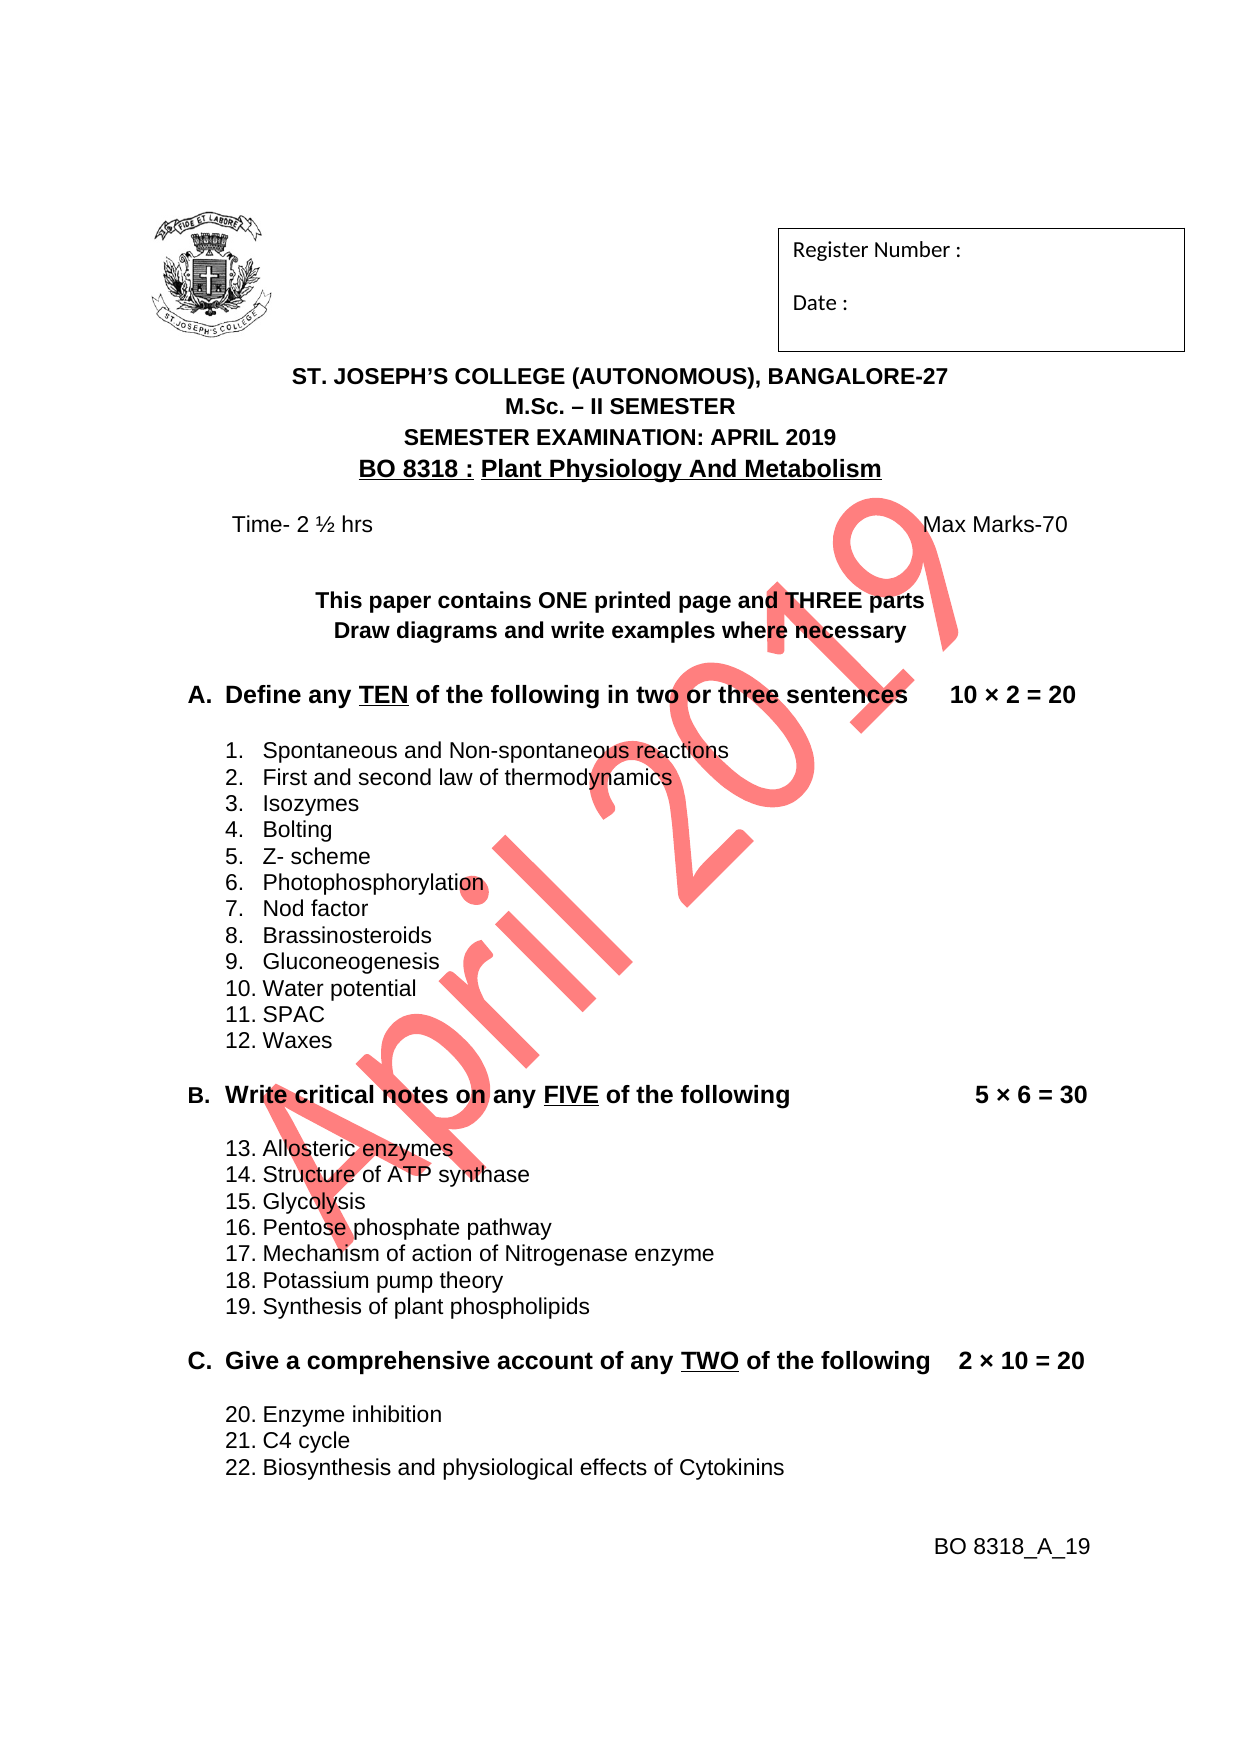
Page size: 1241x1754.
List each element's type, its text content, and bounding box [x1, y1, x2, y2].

text BO 8318 : Plant Physiology And Metabolism [150, 454, 1090, 482]
picture [150, 210, 275, 339]
list Photophosphorylation [225, 869, 1090, 895]
text M.Sc. – II SEMESTER [150, 393, 1090, 420]
list Pentose phosphate pathway [225, 1214, 1090, 1240]
list C4 cycle [225, 1427, 1090, 1454]
list Mechanism of action of Nitrogenase enzyme [225, 1240, 1090, 1267]
list Waxes [225, 1027, 1090, 1053]
list Define any TEN of the following in two or three sentences 10 × 2 = 20 [187, 680, 1090, 708]
list First and second law of thermodynamics [225, 764, 1090, 790]
list Give a comprehensive account of any TWO of the following 2 × 10 = 20 [187, 1346, 1090, 1374]
list Allosteric enzymes [225, 1135, 1090, 1161]
text Time- 2 ½ hrs Max Marks-70 [209, 511, 1090, 538]
list SPAC [225, 1001, 1090, 1027]
list Nod factor [225, 895, 1090, 922]
list Isozymes [225, 790, 1090, 816]
list Structure of ATP synthase [225, 1161, 1090, 1188]
text SEMESTER EXAMINATION: APRIL 2019 [150, 423, 1090, 450]
text This paper contains ONE printed page and THREE parts [150, 587, 1090, 613]
list Spontaneous and Non-spontaneous reactions [225, 737, 1090, 764]
list Glycolysis [225, 1188, 1090, 1214]
text ST. JOSEPH’S COLLEGE (AUTONOMOUS), BANGALORE-27 [150, 363, 1090, 389]
list Write critical notes on any FIVE of the following 5 × 6 = 30 [187, 1080, 1090, 1109]
list Gluconeogenesis [225, 948, 1090, 974]
list Biosynthesis and physiological effects of Cytokinins [225, 1454, 1090, 1480]
list Bolting [225, 816, 1090, 843]
list Brassinosteroids [225, 922, 1090, 948]
list Synthesis of plant phospholipids [225, 1293, 1090, 1319]
list Potassium pump theory [225, 1267, 1090, 1293]
list Water potential [225, 974, 1090, 1001]
text BO 8318_A_19 [150, 1533, 1090, 1559]
text Draw diagrams and write examples where necessary [150, 617, 1090, 644]
list Z- scheme [225, 843, 1090, 869]
list Enzyme inhibition [225, 1401, 1090, 1427]
